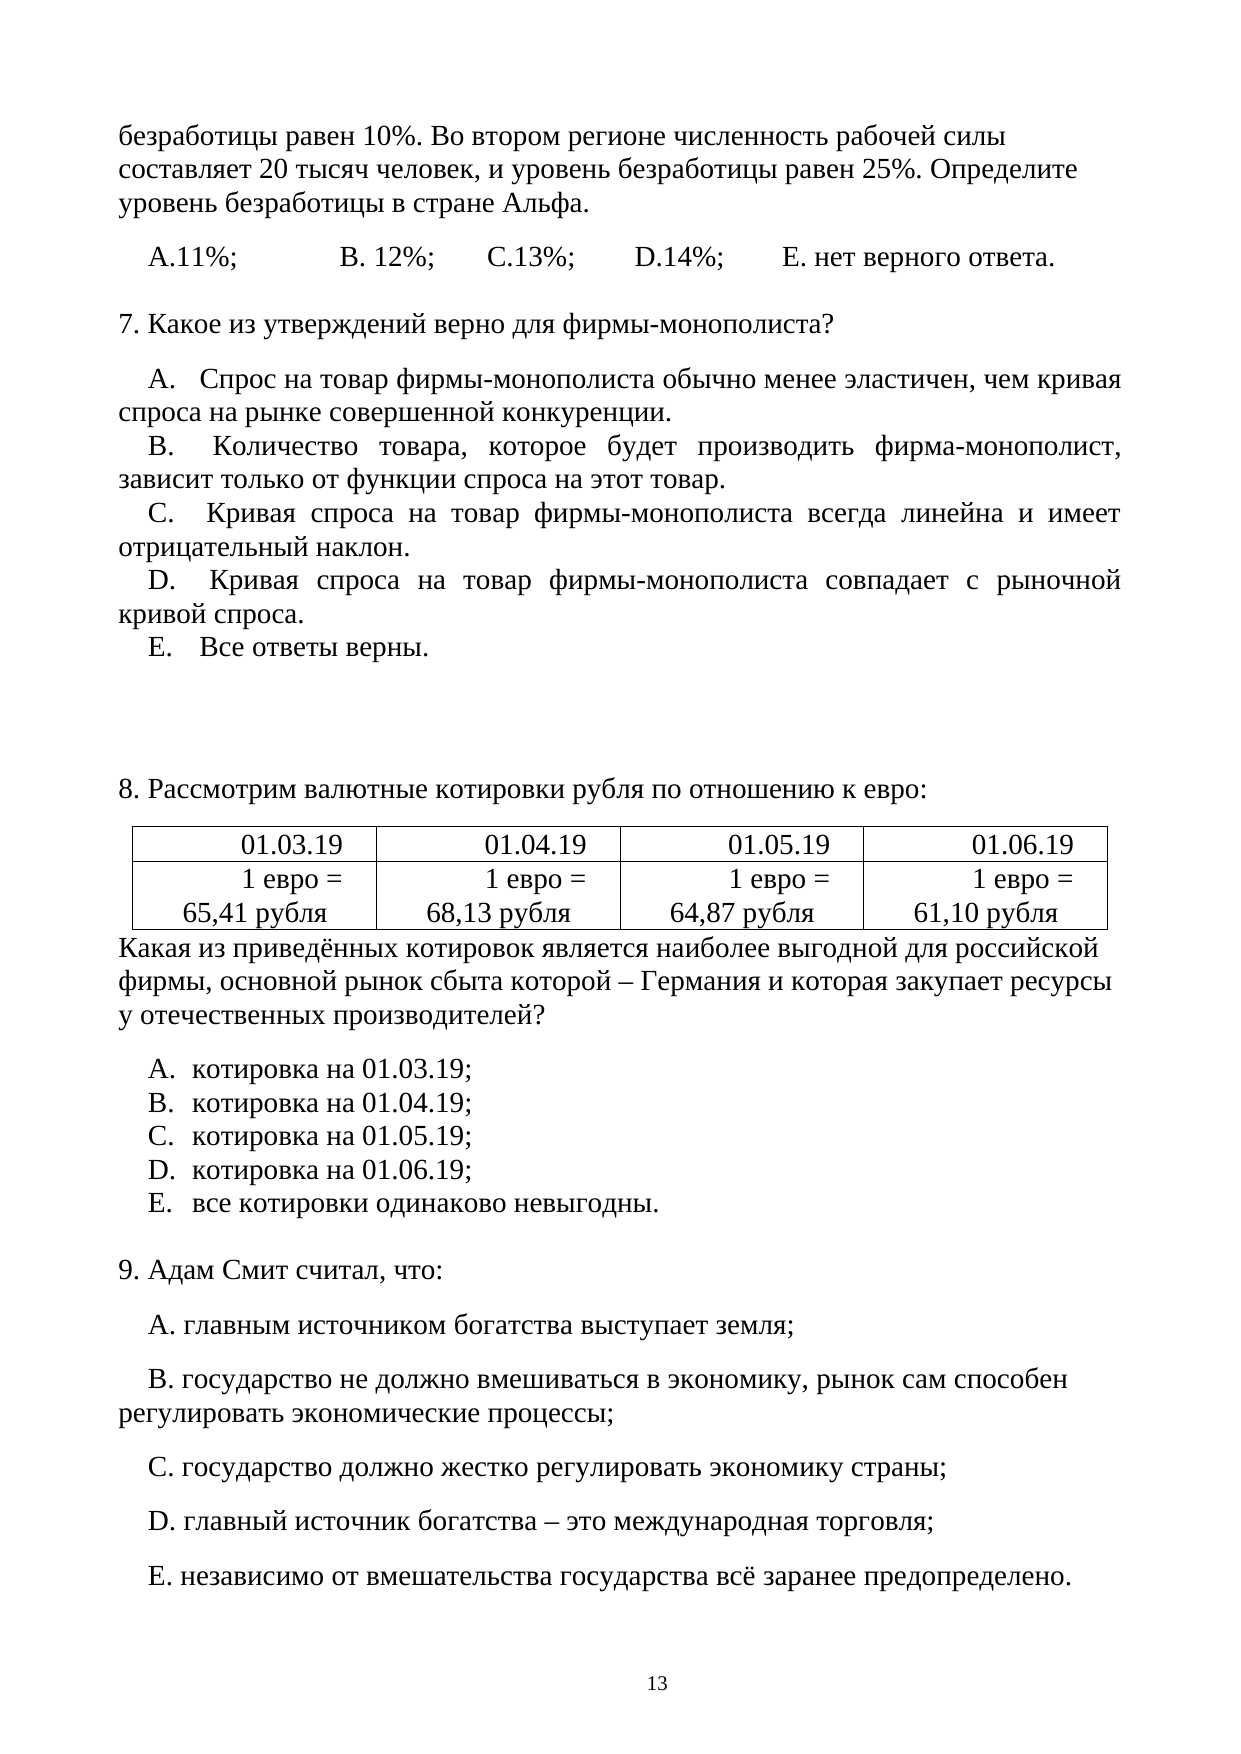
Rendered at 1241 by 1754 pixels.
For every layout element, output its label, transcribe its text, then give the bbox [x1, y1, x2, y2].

table_cell 1 евро = 68,13 рубля [377, 862, 620, 929]
text 8. Рассмотрим валютные котировки рубля по отношению к евро: [118, 772, 1122, 805]
list котировка на 01.03.19; [118, 1051, 1122, 1085]
table_header 01.05.19 [621, 827, 863, 861]
list котировка на 01.06.19; [118, 1152, 1122, 1185]
text E. независимо от вмешательства государства всё заранее предопределено. [118, 1558, 1122, 1591]
text С. государство должно жестко регулировать экономику страны; [118, 1449, 1122, 1483]
list Кривая спроса на товар фирмы-монополиста совпадает с рыночной кривой спроса. [118, 562, 1122, 629]
text 7. Какое из утверждений верно для фирмы-монополиста? [118, 307, 1122, 340]
list Спрос на товар фирмы-монополиста обычно менее эластичен, чем кривая спроса на рынке совершенной конкуренции. [118, 361, 1122, 428]
text Какая из приведённых котировок является наиболее выгодной для российской фирмы, основной рынок сбыта которой – Германия и которая закупает ресурсы у отечественных производителей? [118, 930, 1122, 1030]
table_cell 1 евро = 64,87 рубля [621, 862, 863, 929]
text А. главным источником богатства выступает земля; [118, 1307, 1122, 1340]
text 9. Адам Смит считал, что: [118, 1252, 1122, 1286]
list котировка на 01.05.19; [118, 1118, 1122, 1152]
table_header 01.06.19 [864, 827, 1107, 861]
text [118, 118, 1122, 219]
list все котировки одинаково невыгодны. [118, 1185, 1122, 1219]
text В. государство не должно вмешиваться в экономику, рынок сам способен регулировать экономические процессы; [118, 1361, 1122, 1428]
table_header 01.03.19 [133, 827, 376, 861]
table_header 01.04.19 [377, 827, 620, 861]
table_cell 1 евро = 65,41 рубля [133, 862, 376, 929]
table_cell 1 евро = 61,10 рубля [864, 862, 1107, 929]
text А.11%; В. 12%; С.13%; D.14%; Е. нет верного ответа. [118, 239, 1122, 273]
list Кривая спроса на товар фирмы-монополиста всегда линейна и имеет отрицательный наклон. [118, 495, 1122, 562]
list Все ответы верны. [118, 629, 1122, 663]
list Количество товара, которое будет производить фирма-монополист, зависит только от функции спроса на этот товар. [118, 428, 1122, 495]
text D. главный источник богатства – это международная торговля; [118, 1503, 1122, 1537]
list котировка на 01.04.19; [118, 1085, 1122, 1118]
